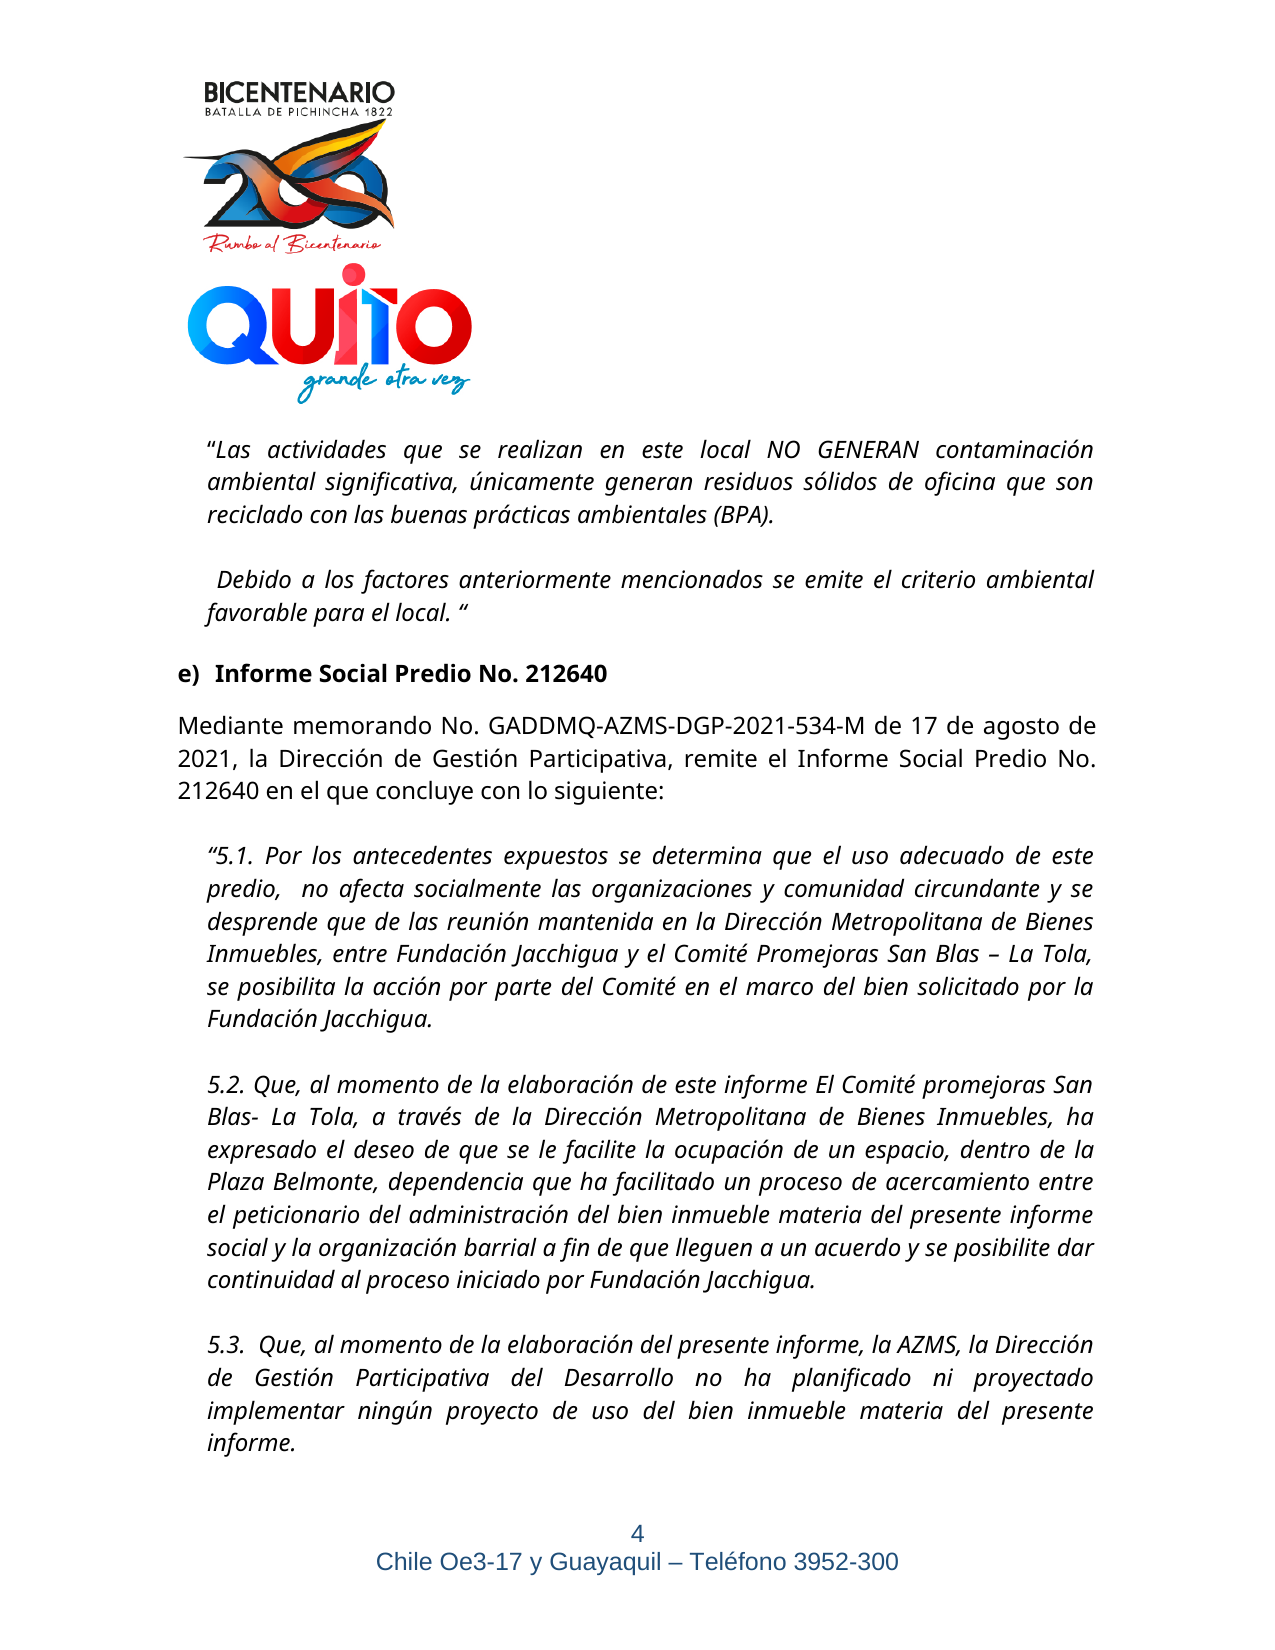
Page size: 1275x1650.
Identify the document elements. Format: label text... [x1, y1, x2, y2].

text 5.3. Que, al momento de la elaboración del presente informe, la AZMS, la Dirección de Gestión Participativa del Desarrollo no ha planificado ni proyectado implementar ningún proyecto de uso del bien inmueble materia del presente informe. [207, 1328, 1098, 1459]
text Mediante memorando No. GADDMQ-AZMS-DGP-2021-534-M de 17 de agosto de 2021, la Dirección de Gestión Participativa, remite el Informe Social Predio No. 212640 en el que concluye con lo siguiente: [177, 709, 1098, 807]
text “5.1. Por los antecedentes expuestos se determina que el uso adecuado de este predio, no afecta socialmente las organizaciones y comunidad circundante y se desprende que de las reunión mantenida en la Dirección Metropolitana de Bienes Inmuebles, entre Fundación Jacchigua y el Comité Promejoras San Blas – La Tola, se posibilita la acción por parte del Comité en el marco del bien solicitado por la Fundación Jacchigua. [207, 839, 1098, 1035]
text “Las actividades que se realizan en este local NO GENERAN contaminación ambiental significativa, únicamente generan residuos sólidos de oficina que son reciclado con las buenas prácticas ambientales (BPA). [207, 432, 1098, 530]
list Informe Social Predio No. 212640 [177, 657, 1098, 689]
text Debido a los factores anteriormente mencionados se emite el criterio ambiental favorable para el local. “ [207, 563, 1098, 628]
text 5.2. Que, al momento de la elaboración de este informe El Comité promejoras San Blas- La Tola, a través de la Dirección Metropolitana de Bienes Inmuebles, ha expresado el deseo de que se le facilite la ocupación de un espacio, dentro de la Plaza Belmonte, dependencia que ha facilitado un proceso de acercamiento entre el peticionario del administración del bien inmueble materia del presente informe social y la organización barrial a fin de que lleguen a un acuerdo y se posibilite dar continuidad al proceso iniciado por Fundación Jacchigua. [207, 1067, 1098, 1296]
picture [177, 73, 479, 409]
